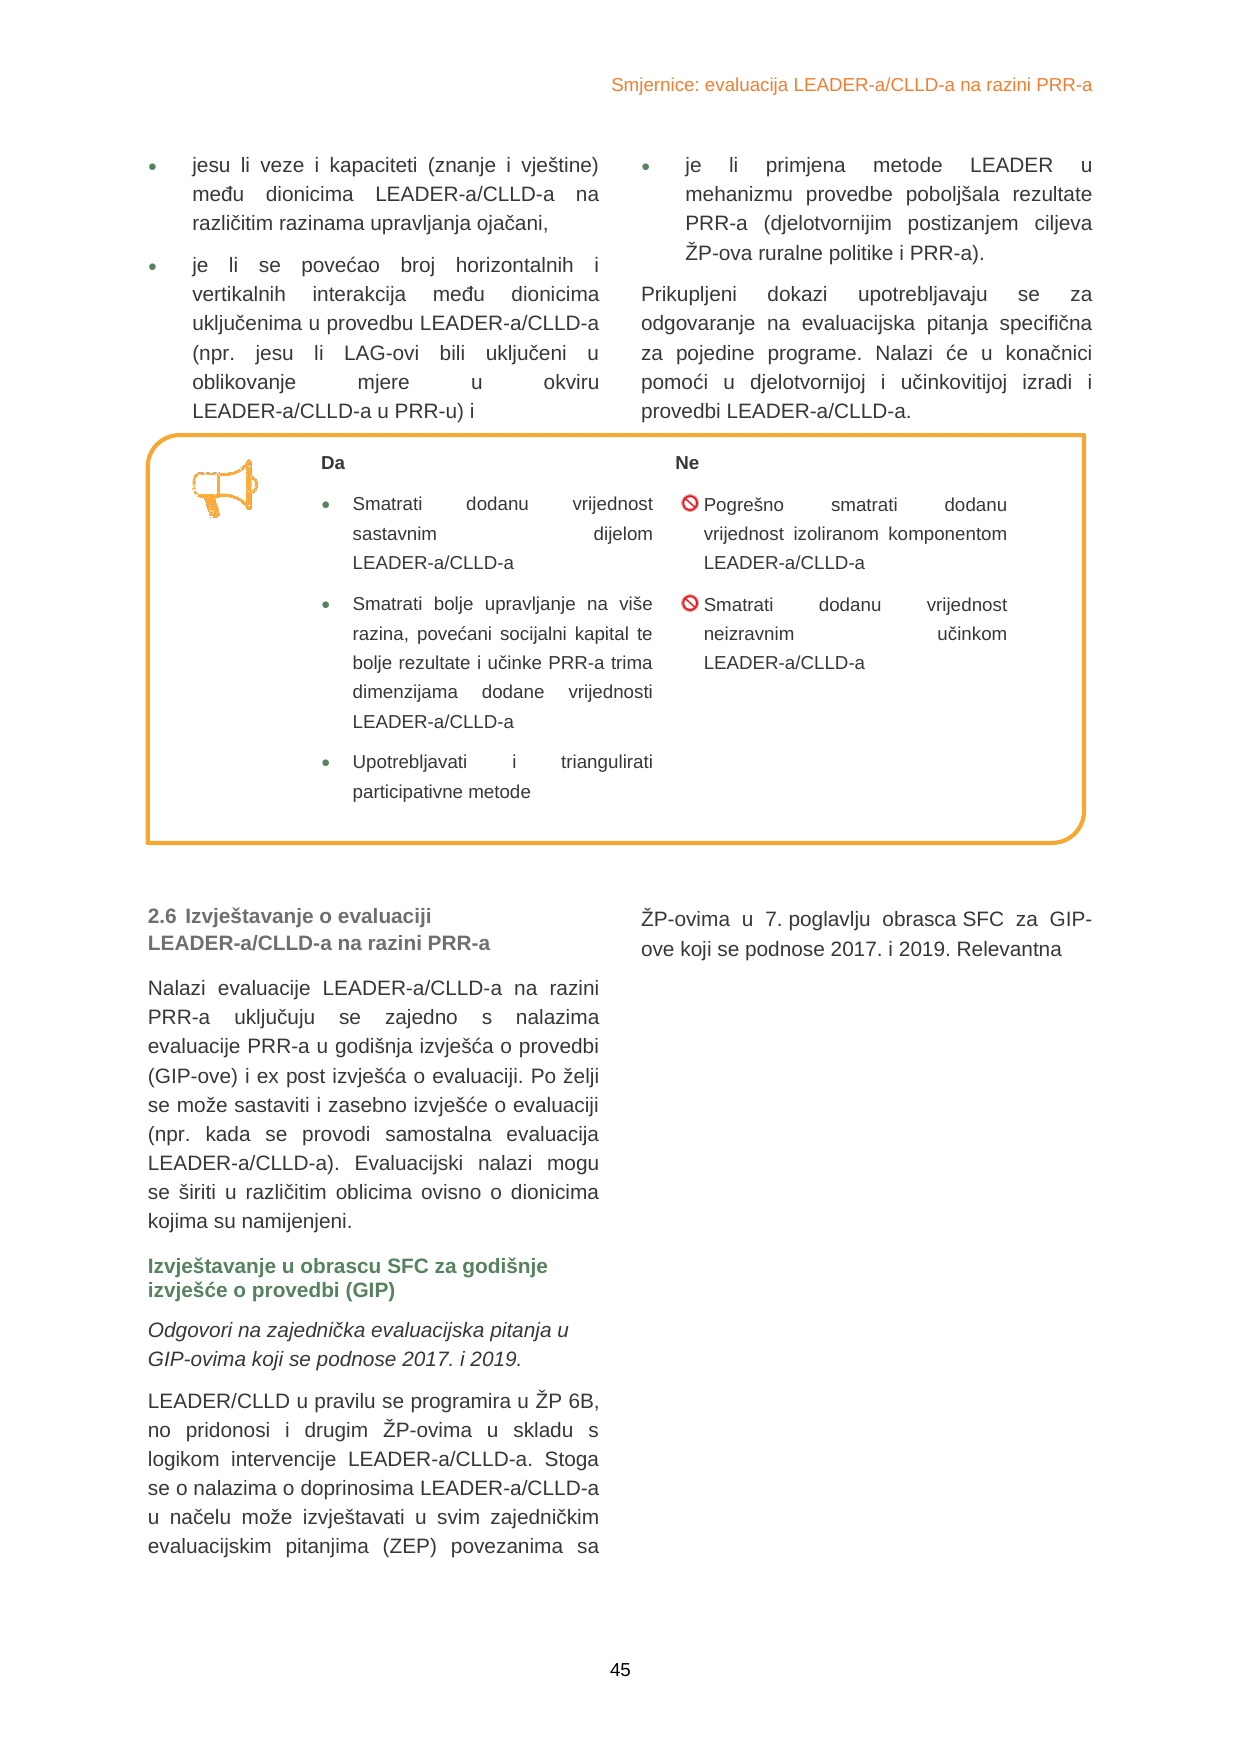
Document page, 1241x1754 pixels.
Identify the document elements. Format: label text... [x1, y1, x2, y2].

subtitle Izvještavanje u obrascu SFC za godišnje izvješće o provedbi (GIP) [148, 1254, 599, 1302]
picture [172, 444, 288, 533]
picture [681, 494, 699, 512]
subtitle Izvještavanje o evaluaciji LEADER-a/CLLD-a na razini PRR-a [148, 902, 599, 956]
text Nalazi evaluacije LEADER-a/CLLD-a na razini PRR-a uključuju se zajedno s nalazima evaluacije PRR-a u godišnja izvješća o provedbi (GIP-ove) i ex post izvješća o evaluaciji. Po želji se može sastaviti i zasebno izvješće o evaluaciji (npr. kada se provodi samostalna evaluacija LEADER-a/CLLD-a). Evaluacijski nalazi mogu se širiti u različitim oblicima ovisno o dionicima kojima su namijenjeni. [148, 971, 599, 1233]
list je li primjena metode LEADER u mehanizmu provedbe poboljšala rezultate PRR-a (djelotvornijim postizanjem ciljeva ŽP-ova ruralne politike i PRR-a). [641, 148, 1092, 264]
text Prikupljeni dokazi upotrebljavaju se za odgovaranje na evaluacijska pitanja specifična za pojedine programe. Nalazi će u konačnici pomoći u djelotvornijoj i učinkovitijoj izradi i provedbi LEADER-a/CLLD-a. [641, 277, 1092, 423]
text LEADER/CLLD u pravilu se programira u ŽP 6B, no pridonosi i drugim ŽP-ovima u skladu s logikom intervencije LEADER-a/CLLD-a. Stoga se o nalazima o doprinosima LEADER-a/CLLD-a u načelu može izvještavati u svim zajedničkim evaluacijskim pitanjima (ZEP) povezanima sa ŽP-ovima u 7. poglavlju obrasca SFC za GIP-ove koji se podnose 2017. i 2019. Relevantna zajednička evaluacijska pitanja povezana sa ŽP-ovima ona su u pogledu kojih su operacije provedene u okviru strategija CLLD-a ostvarile primarne ili sekundarne doprinose (vidjeti poglavlje 2.3.1). [148, 1383, 599, 1558]
picture [681, 594, 699, 612]
list jesu li veze i kapaciteti (znanje i vještine) među dionicima LEADER-a/CLLD-a na različitim razinama upravljanja ojačani, [148, 148, 599, 235]
text Odgovori na zajednička evaluacijska pitanja u GIP-ovima koji se podnose 2017. i 2019. [148, 1312, 599, 1371]
list je li se povećao broj horizontalnih i vertikalnih interakcija među dionicima uključenima u provedbu LEADER-a/CLLD-a (npr. jesu li LAG-ovi bili uključeni u oblikovanje mjere u okviru LEADER-a/CLLD-a u PRR-u) i [148, 248, 599, 423]
